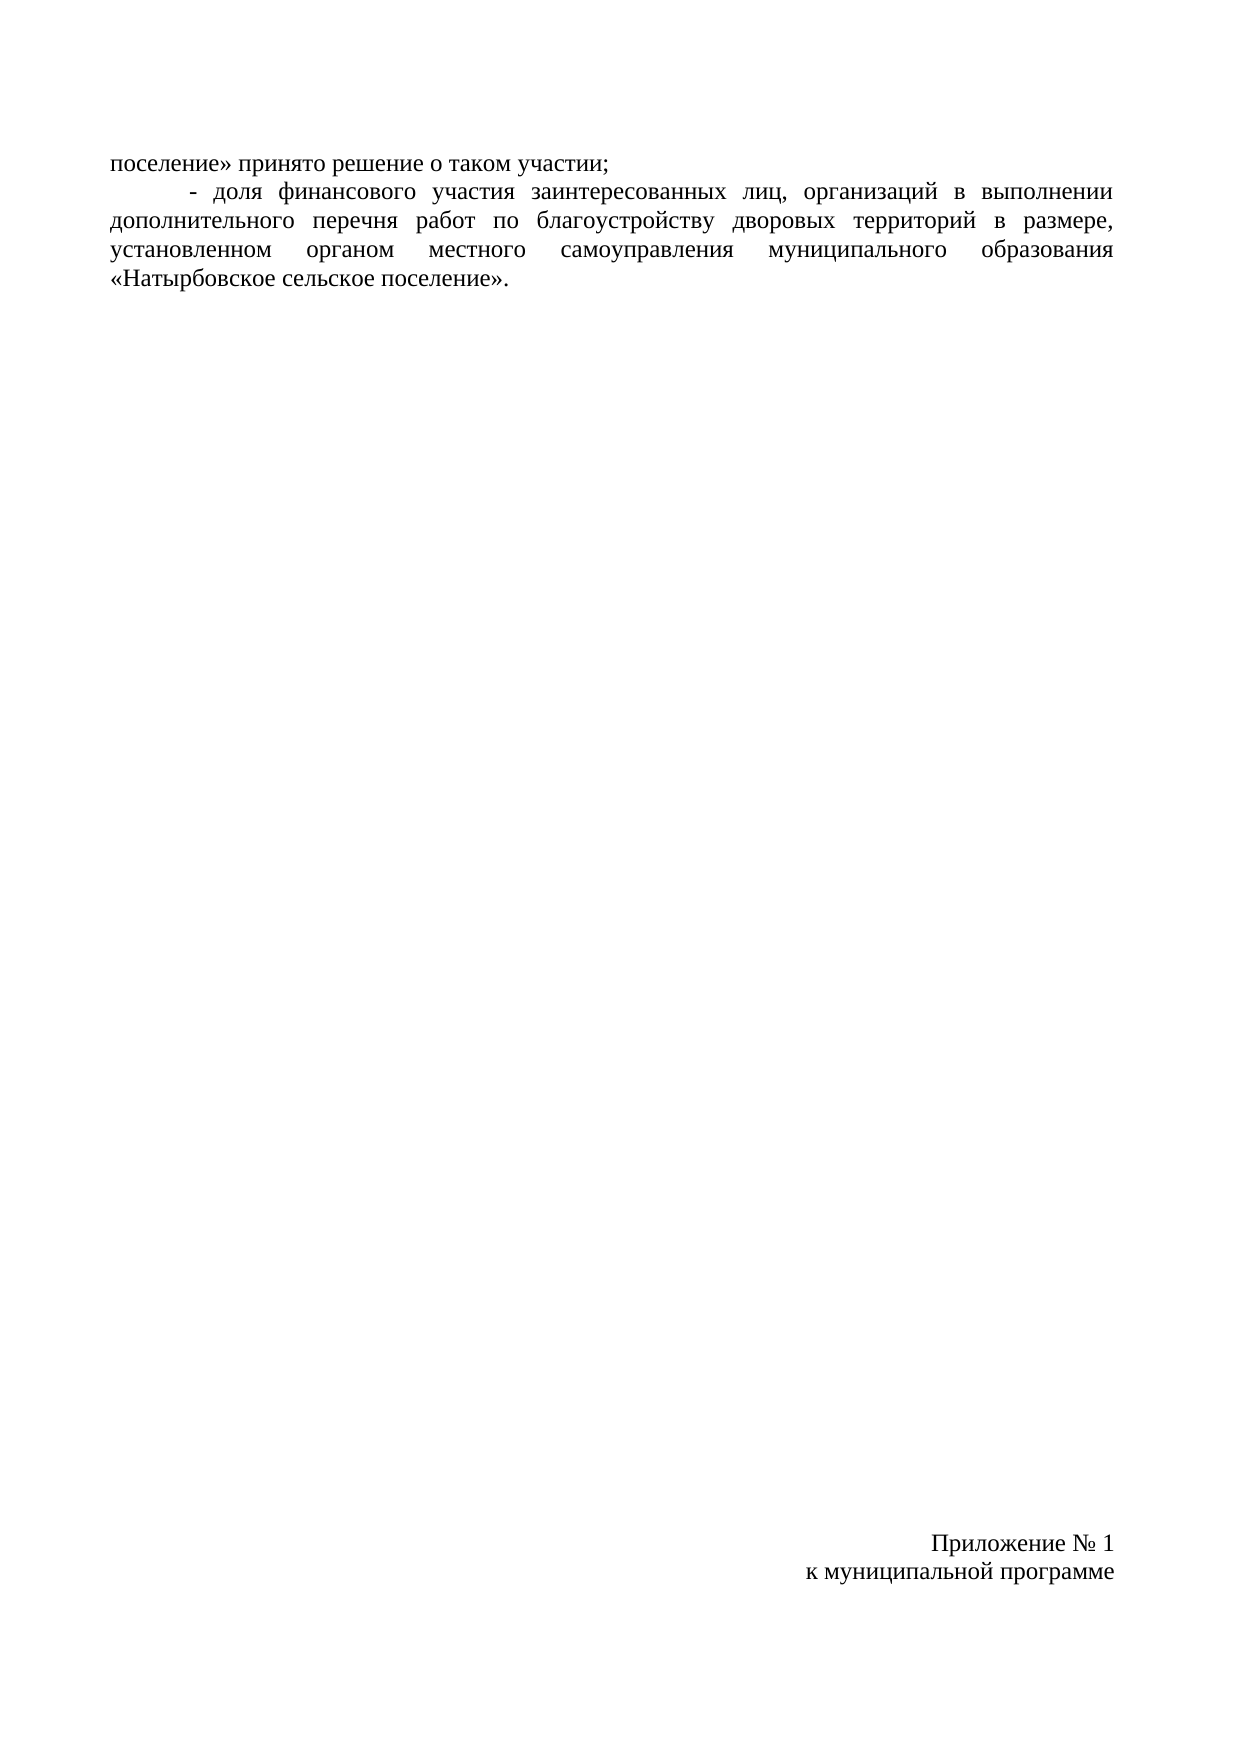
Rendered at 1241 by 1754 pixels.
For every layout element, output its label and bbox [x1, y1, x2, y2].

table_header [110, 148, 1115, 1606]
